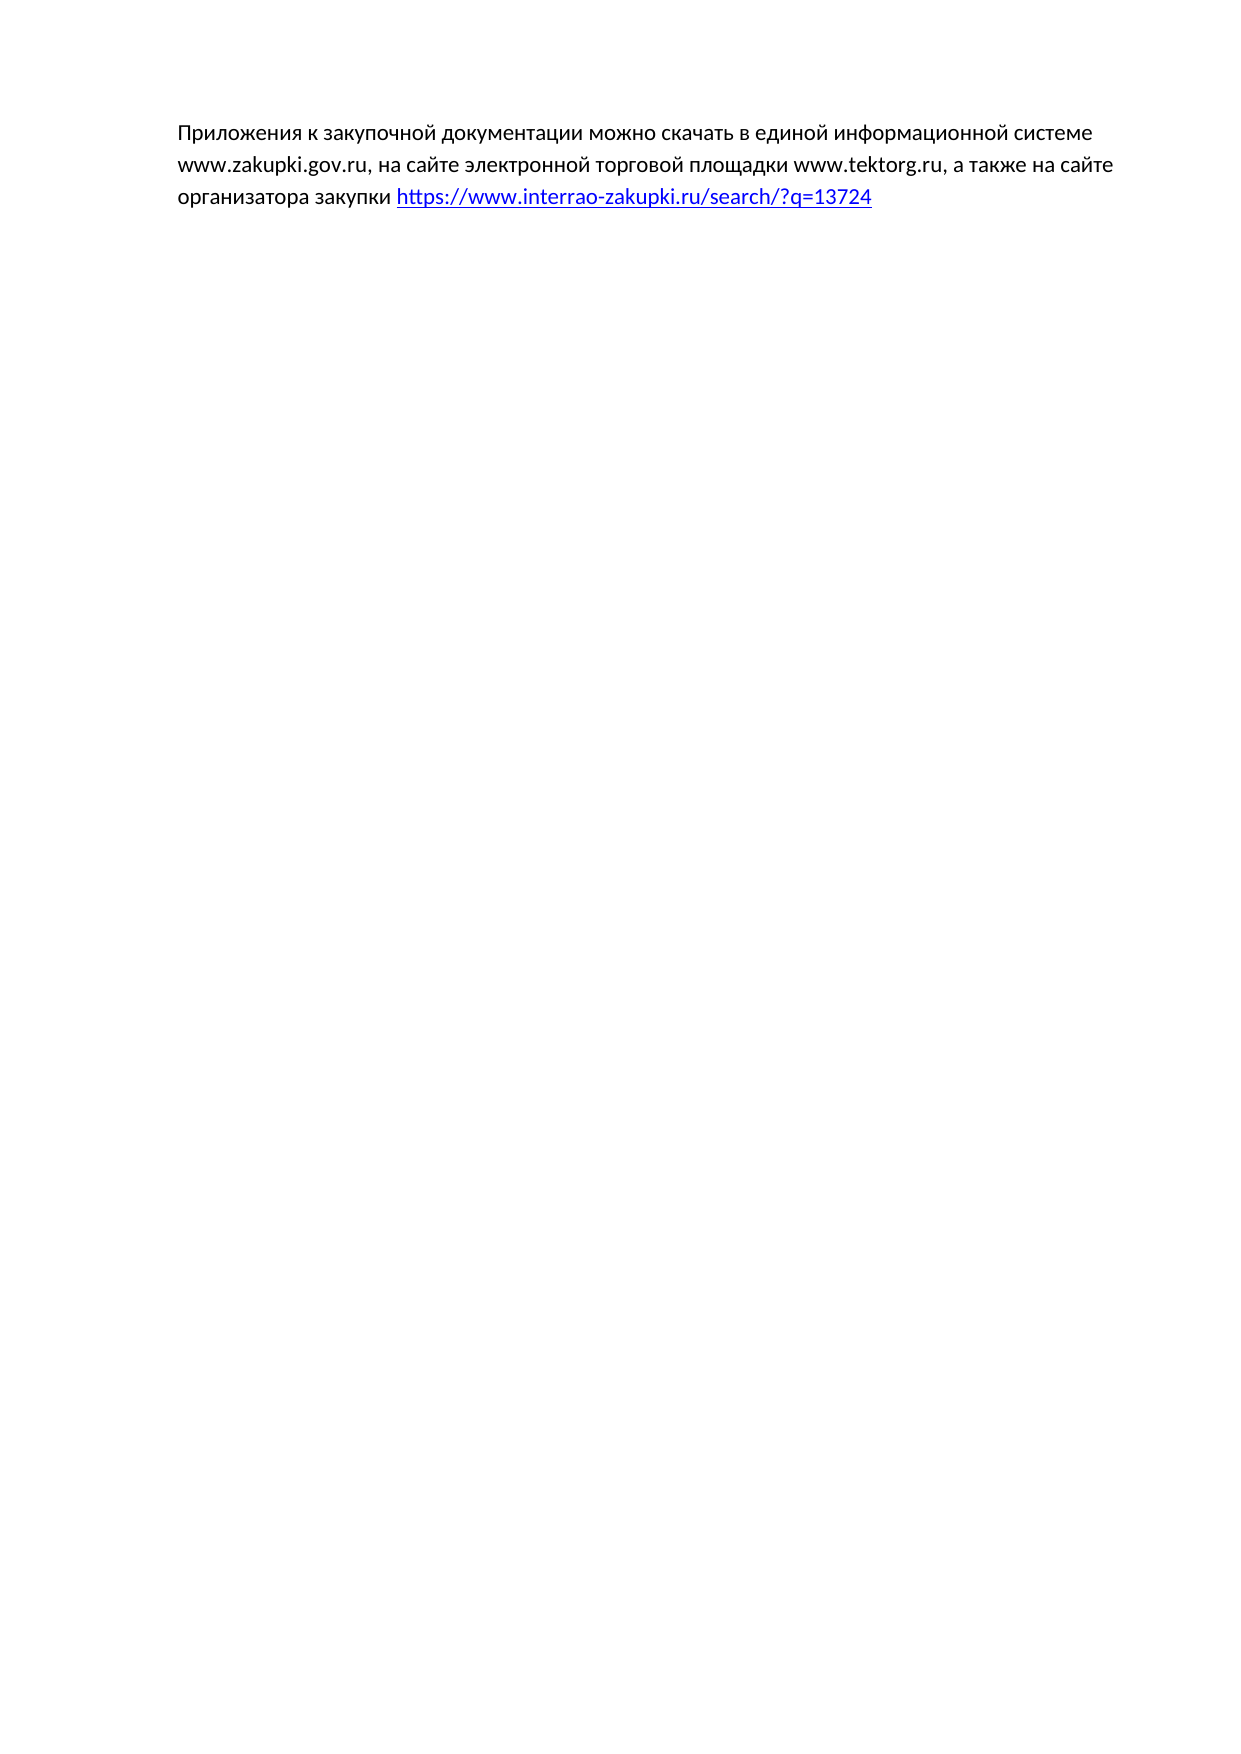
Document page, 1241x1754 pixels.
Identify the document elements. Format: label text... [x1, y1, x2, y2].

text Приложения к закупочной документации можно скачать в единой информационной системе www.zakupki.gov.ru, на сайте электронной торговой площадки www.tektorg.ru, а также на сайте организатора закупки https://www.interrao-zakupki.ru/search/?q=13724 [177, 118, 1152, 211]
